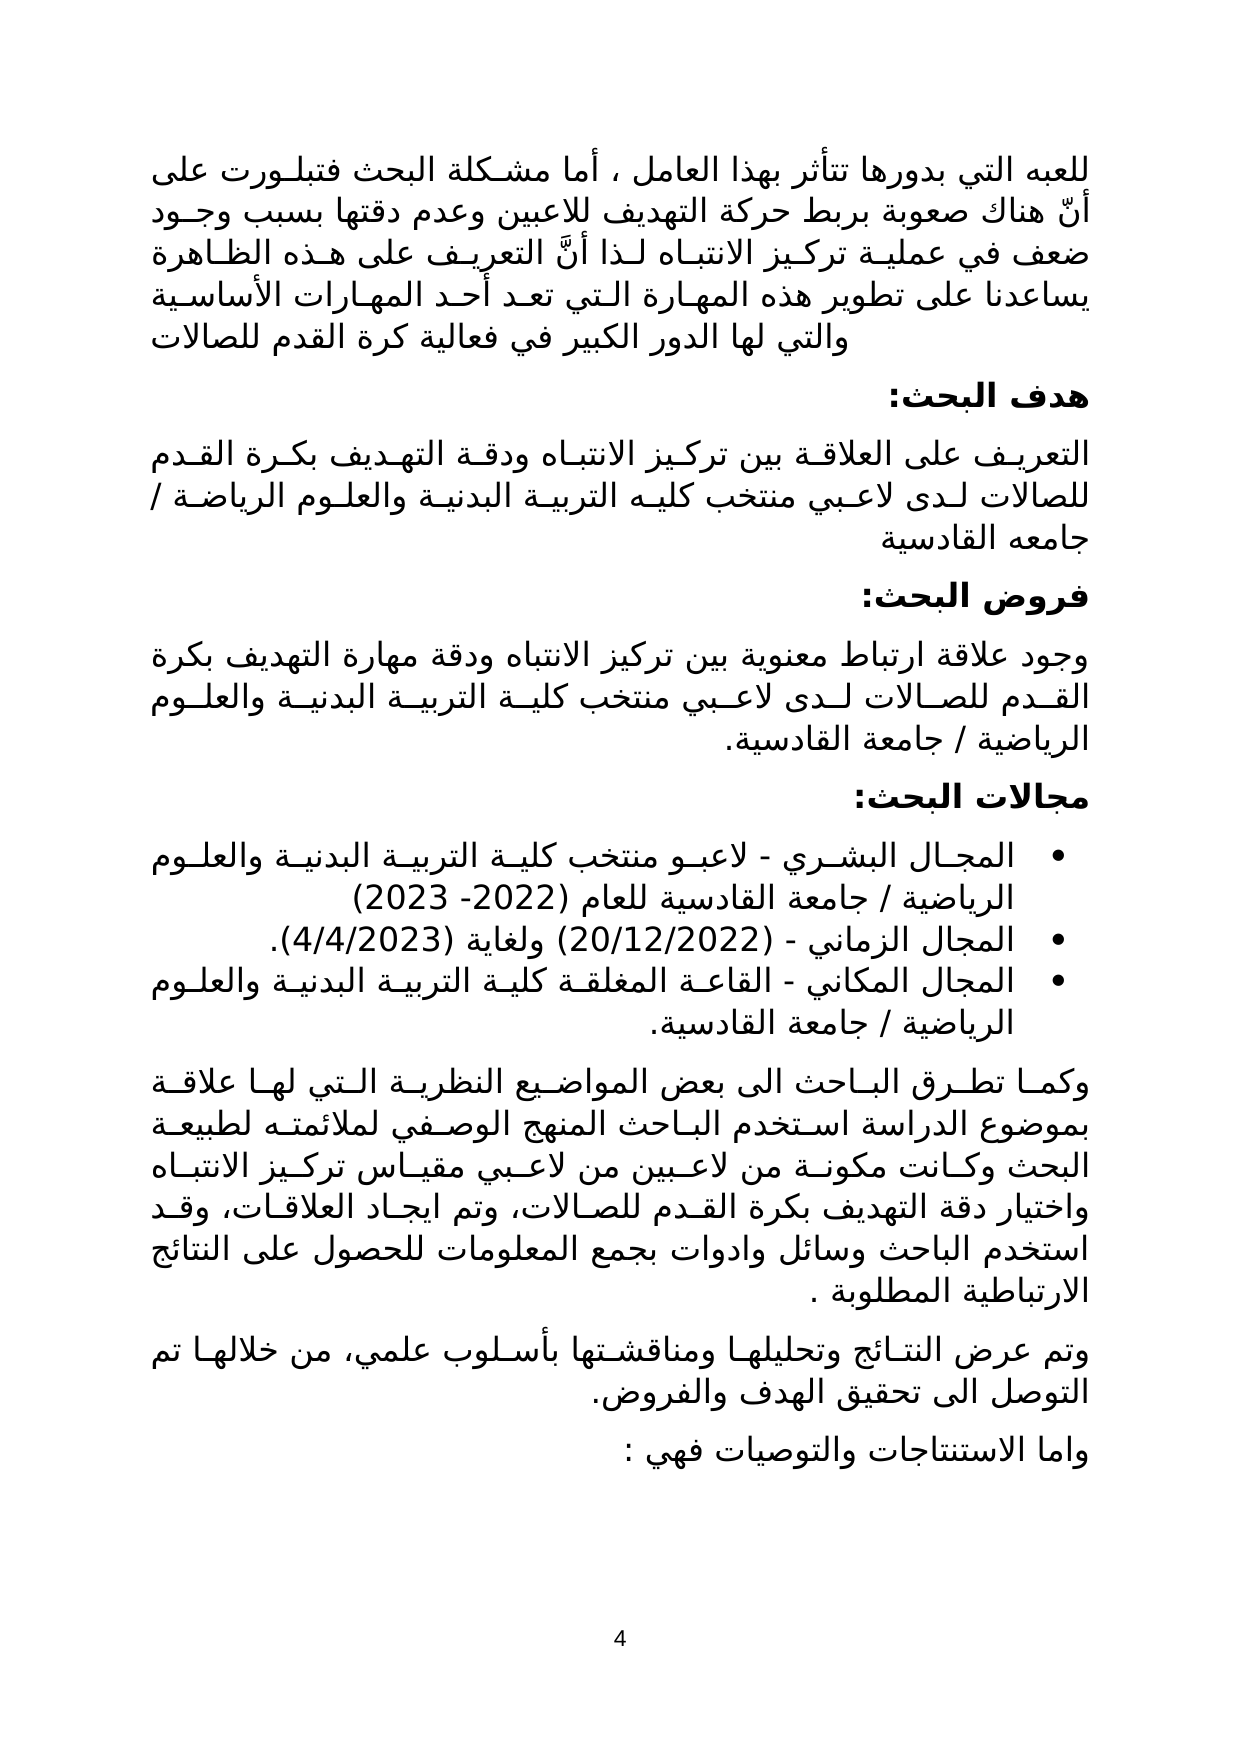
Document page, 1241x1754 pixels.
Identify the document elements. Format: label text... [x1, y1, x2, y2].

text وكما تطرق الباحث الى بعض المواضيع النظرية التي لها علاقة بموضوع الدراسة استخدم الباحث المنهج الوصفي لملائمته لطبيعة البحث وكانت مكونة من لاعبين من لاعبي مقياس تركيز الانتباه واختيار دقة التهديف بكرة القدم للصالات، وتم ايجاد العلاقات، وقد استخدم الباحث وسائل وادوات بجمع المعلومات للحصول على النتائج الارتباطية المطلوبة . [150, 1062, 1090, 1311]
text فروض البحث: [150, 577, 1090, 616]
text وتم عرض النتائج وتحليلها ومناقشتها بأسلوب علمي، من خلالها تم التوصل الى تحقيق الهدف والفروض. [150, 1330, 1090, 1411]
text وجود علاقة ارتباط معنوية بين تركيز الانتباه ودقة مهارة التهديف بكرة القدم للصالات لدى لاعبي منتخب كلية التربية البدنية والعلوم الرياضية / جامعة القادسية. [150, 635, 1090, 758]
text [150, 150, 1090, 356]
text واما الاستنتاجات والتوصيات فهي : [150, 1431, 1090, 1469]
list المجال المكاني - القاعة المغلقة كلية التربية البدنية والعلوم الرياضية / جامعة القادسية. [150, 962, 1053, 1043]
list المجال الزماني - (20/12/2022) ولغاية (4/4/2023). [150, 920, 1053, 959]
text هدف البحث: [150, 376, 1090, 415]
list المجال البشري - لاعبو منتخب كلية التربية البدنية والعلوم الرياضية / جامعة القادسية للعام (2022- 2023) [150, 836, 1053, 917]
text التعريف على العلاقة بين تركيز الانتباه ودقة التهديف بكرة القدم للصالات لدى لاعبي منتخب كليه التربية البدنية والعلوم الرياضة / جامعه القادسية [150, 434, 1090, 557]
text مجالات البحث: [150, 778, 1090, 817]
